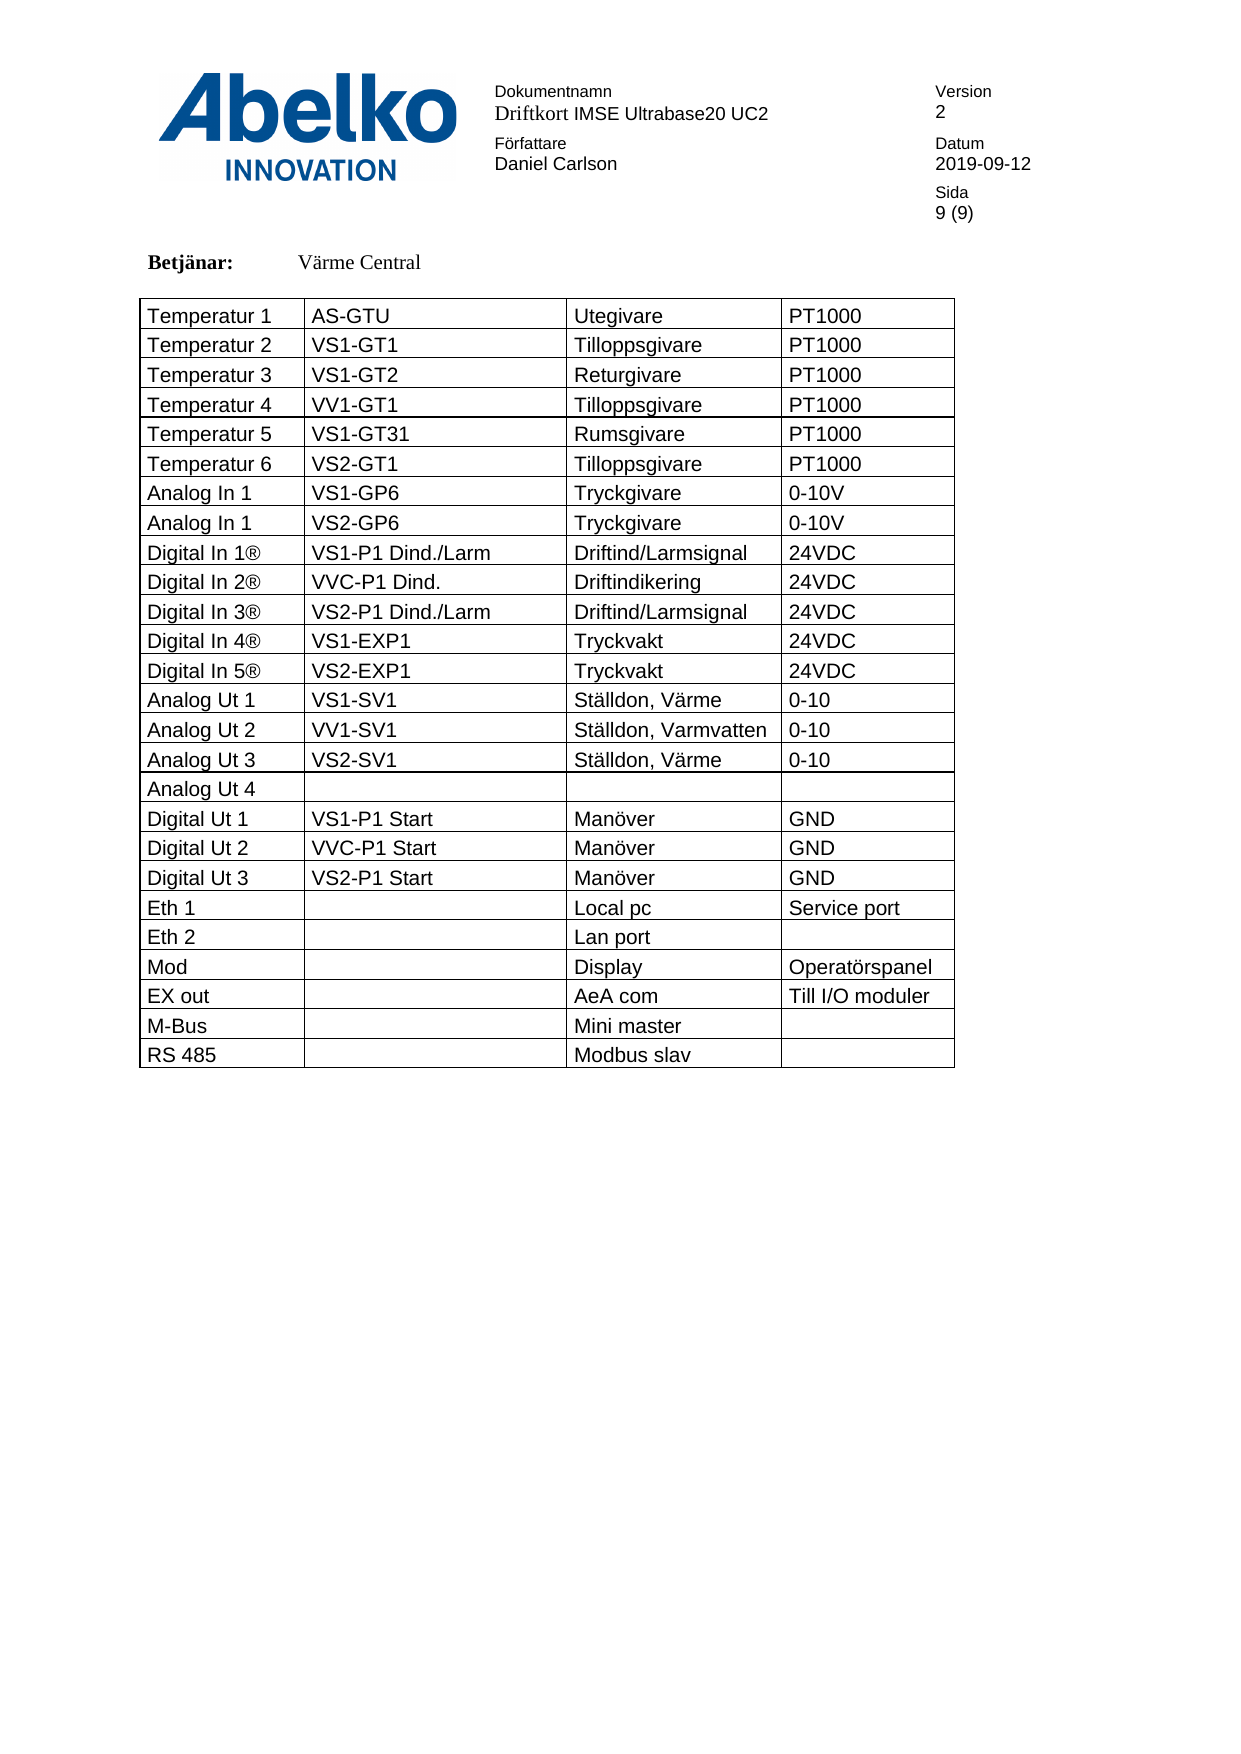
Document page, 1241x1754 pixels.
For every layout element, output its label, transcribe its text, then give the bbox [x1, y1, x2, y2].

table_cell GND [782, 832, 954, 860]
table_header AS-GTU [305, 299, 566, 328]
table_cell 24VDC [782, 536, 954, 564]
table_cell RS 485 [141, 1039, 304, 1067]
table_cell Service port [782, 891, 954, 919]
table_cell Tryckvakt [567, 654, 781, 683]
table_cell Digital In 1® [141, 536, 304, 564]
table_cell [782, 1039, 954, 1067]
table_cell Temperatur 4 [141, 388, 304, 416]
table_cell Digital Ut 1 [141, 802, 304, 831]
table_cell PT1000 [782, 418, 954, 446]
table_cell [305, 891, 566, 919]
table_cell Driftind/Larmsignal [567, 595, 781, 623]
table_cell 0-10 [782, 684, 954, 712]
table_cell PT1000 [782, 358, 954, 387]
table_cell Tilloppsgivare [567, 329, 781, 357]
table_cell Digital In 2® [141, 565, 304, 594]
table_cell VS1-GP6 [305, 477, 566, 505]
table_cell Returgivare [567, 358, 781, 387]
table_cell Digital Ut 2 [141, 832, 304, 860]
table_cell M-Bus [141, 1009, 304, 1038]
table_cell Tilloppsgivare [567, 447, 781, 476]
table_cell Temperatur 2 [141, 329, 304, 357]
table_cell Driftind/Larmsignal [567, 536, 781, 564]
table_cell PT1000 [782, 447, 954, 476]
table_cell GND [782, 802, 954, 831]
table_cell 0-10V [782, 477, 954, 505]
table_cell Operatörspanel [782, 950, 954, 978]
table_cell Digital Ut 3 [141, 861, 304, 890]
table_cell 0-10 [782, 743, 954, 771]
table_cell VS2-GT1 [305, 447, 566, 476]
table_cell Display [567, 950, 781, 978]
table_cell VS1-P1 Dind./Larm [305, 536, 566, 564]
table_cell [567, 773, 781, 801]
table_cell Mod [141, 950, 304, 978]
table_cell VS2-EXP1 [305, 654, 566, 683]
table_cell Manöver [567, 861, 781, 890]
table_cell Digital In 4® [141, 625, 304, 653]
table_cell [305, 920, 566, 949]
table_cell Manöver [567, 832, 781, 860]
table_header Utegivare [567, 299, 781, 328]
table_cell Analog Ut 4 [141, 773, 304, 801]
table_cell VV1-GT1 [305, 388, 566, 416]
table_cell Manöver [567, 802, 781, 831]
table_cell AeA com [567, 980, 781, 1008]
table_cell Lan port [567, 920, 781, 949]
table_cell Analog In 1 [141, 506, 304, 535]
table_cell Mini master [567, 1009, 781, 1038]
table_cell VVC-P1 Start [305, 832, 566, 860]
table_cell 24VDC [782, 565, 954, 594]
table_cell VS1-GT1 [305, 329, 566, 357]
table_cell Digital In 3® [141, 595, 304, 623]
table_cell VV1-SV1 [305, 713, 566, 742]
table_cell EX out [141, 980, 304, 1008]
table_cell VS2-P1 Start [305, 861, 566, 890]
table_cell VS2-SV1 [305, 743, 566, 771]
table_cell Analog Ut 2 [141, 713, 304, 742]
table_cell [782, 920, 954, 949]
table_cell PT1000 [782, 329, 954, 357]
table_cell VS1-P1 Start [305, 802, 566, 831]
table_cell PT1000 [782, 388, 954, 416]
table_cell 24VDC [782, 625, 954, 653]
table_cell Modbus slav [567, 1039, 781, 1067]
table_cell Analog Ut 1 [141, 684, 304, 712]
table_cell Ställdon, Varmvatten [567, 713, 781, 742]
table_cell Tryckgivare [567, 506, 781, 535]
table_cell Eth 2 [141, 920, 304, 949]
table_header Temperatur 1 [141, 299, 304, 328]
table_cell [782, 1009, 954, 1038]
table_cell [305, 980, 566, 1008]
table_cell VS1-EXP1 [305, 625, 566, 653]
table_cell VS2-P1 Dind./Larm [305, 595, 566, 623]
table_cell Ställdon, Värme [567, 743, 781, 771]
table_cell Eth 1 [141, 891, 304, 919]
table_cell VS1-GT31 [305, 418, 566, 446]
list Betjänar: Värme Central [148, 250, 1092, 274]
table_cell VS1-GT2 [305, 358, 566, 387]
picture [158, 73, 457, 181]
table_cell Rumsgivare [567, 418, 781, 446]
table_cell Temperatur 3 [141, 358, 304, 387]
table_cell [305, 1039, 566, 1067]
table_cell 24VDC [782, 654, 954, 683]
table_cell [305, 1009, 566, 1038]
table_cell Digital In 5® [141, 654, 304, 683]
table_cell Analog Ut 3 [141, 743, 304, 771]
table_cell Analog In 1 [141, 477, 304, 505]
table_cell VS2-GP6 [305, 506, 566, 535]
table_cell [305, 950, 566, 978]
table_cell [305, 773, 566, 801]
table_cell Temperatur 6 [141, 447, 304, 476]
table_cell 0-10V [782, 506, 954, 535]
table_cell Tilloppsgivare [567, 388, 781, 416]
table_cell [782, 773, 954, 801]
table_cell Tryckgivare [567, 477, 781, 505]
table_cell VVC-P1 Dind. [305, 565, 566, 594]
table_cell Local pc [567, 891, 781, 919]
table_cell VS1-SV1 [305, 684, 566, 712]
table_cell Driftindikering [567, 565, 781, 594]
table_cell Temperatur 5 [141, 418, 304, 446]
table_header PT1000 [782, 299, 954, 328]
table_cell 24VDC [782, 595, 954, 623]
table_cell 0-10 [782, 713, 954, 742]
table_cell Ställdon, Värme [567, 684, 781, 712]
table_cell Tryckvakt [567, 625, 781, 653]
table_cell GND [782, 861, 954, 890]
table_cell Till I/O moduler [782, 980, 954, 1008]
